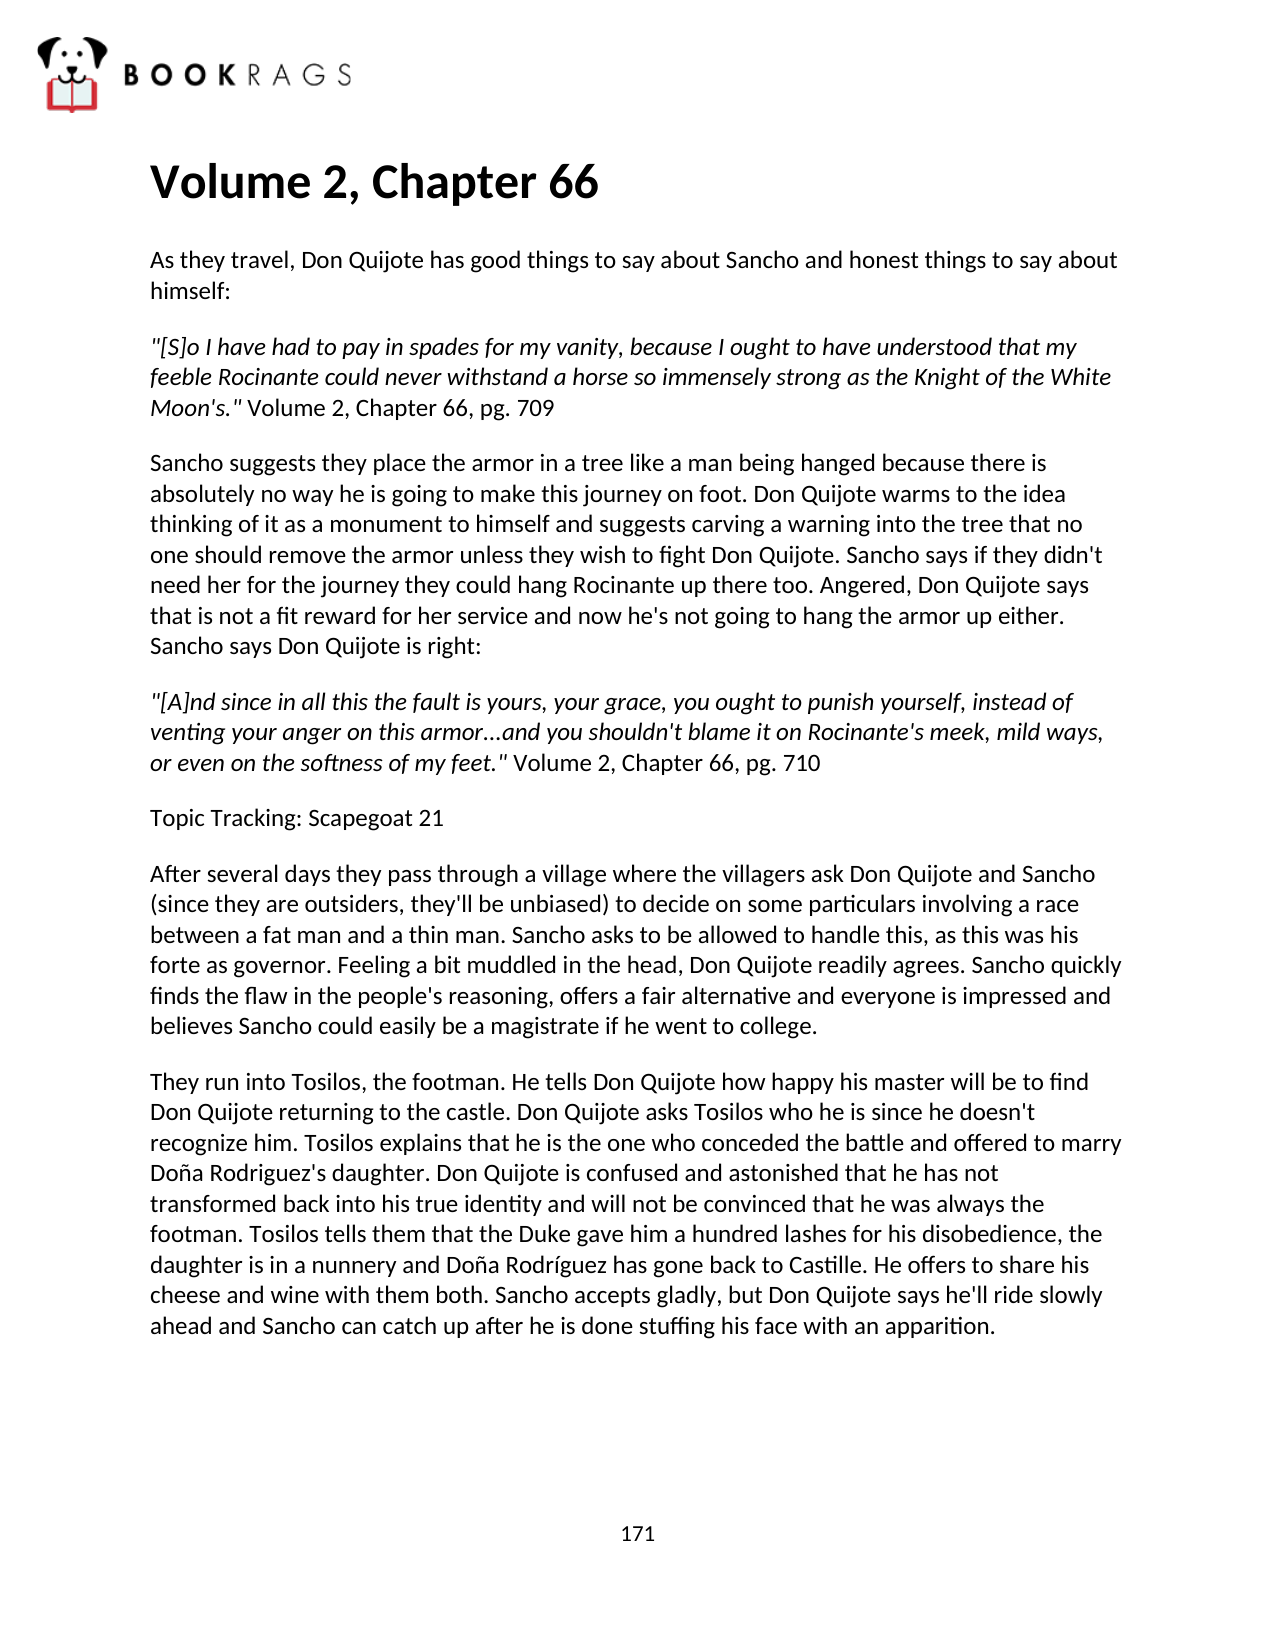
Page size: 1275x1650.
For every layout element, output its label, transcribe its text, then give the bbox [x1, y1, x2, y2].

text Topic Tracking: Scapegoat 21 [150, 802, 1125, 833]
picture [37, 37, 351, 113]
text Volume 2, Chapter 66 [150, 150, 1125, 211]
text "[A]nd since in all this the fault is yours, your grace, you ought to punish yourself, instead of venting your anger on this armor...and you shouldn't blame it on Rocinante's meek, mild ways, or even on the softness of my feet." Volume 2, Chapter 66, pg. 710 [150, 686, 1125, 777]
text They run into Tosilos, the footman. He tells Don Quijote how happy his master will be to find Don Quijote returning to the castle. Don Quijote asks Tosilos who he is since he doesn't recognize him. Tosilos explains that he is the one who conceded the battle and offered to marry Doña Rodriguez's daughter. Don Quijote is confused and astonished that he has not transformed back into his true identity and will not be convinced that he was always the footman. Tosilos tells them that the Duke gave him a hundred lashes for his disobedience, the daughter is in a nunnery and Doña Rodríguez has gone back to Castille. He offers to share his cheese and wine with them both. Sancho accepts gladly, but Don Quijote says he'll ride slowly ahead and Sancho can catch up after he is done stuffing his face with an apparition. [150, 1066, 1125, 1341]
text After several days they pass through a village where the villagers ask Don Quijote and Sancho (since they are outsiders, they'll be unbiased) to decide on some particulars involving a race between a fat man and a thin man. Sancho asks to be allowed to handle this, as this was his forte as governor. Feeling a bit muddled in the head, Don Quijote readily agrees. Sancho quickly finds the flaw in the people's reasoning, offers a fair alternative and everyone is impressed and believes Sancho could easily be a magistrate if he went to college. [150, 858, 1125, 1041]
text As they travel, Don Quijote has good things to say about Sancho and honest things to say about himself: [150, 244, 1125, 306]
text Sancho suggests they place the armor in a tree like a man being hanged because there is absolutely no way he is going to make this journey on foot. Don Quijote warms to the idea thinking of it as a monument to himself and suggests carving a warning into the tree that no one should remove the armor unless they wish to fight Don Quijote. Sancho says if they didn't need her for the journey they could hang Rocinante up there too. Angered, Don Quijote says that is not a fit reward for her service and now he's not going to hang the armor up either. Sancho says Don Quijote is right: [150, 447, 1125, 661]
text "[S]o I have had to pay in spades for my vanity, because I ought to have understood that my feeble Rocinante could never withstand a horse so immensely strong as the Knight of the White Moon's." Volume 2, Chapter 66, pg. 709 [150, 331, 1125, 422]
